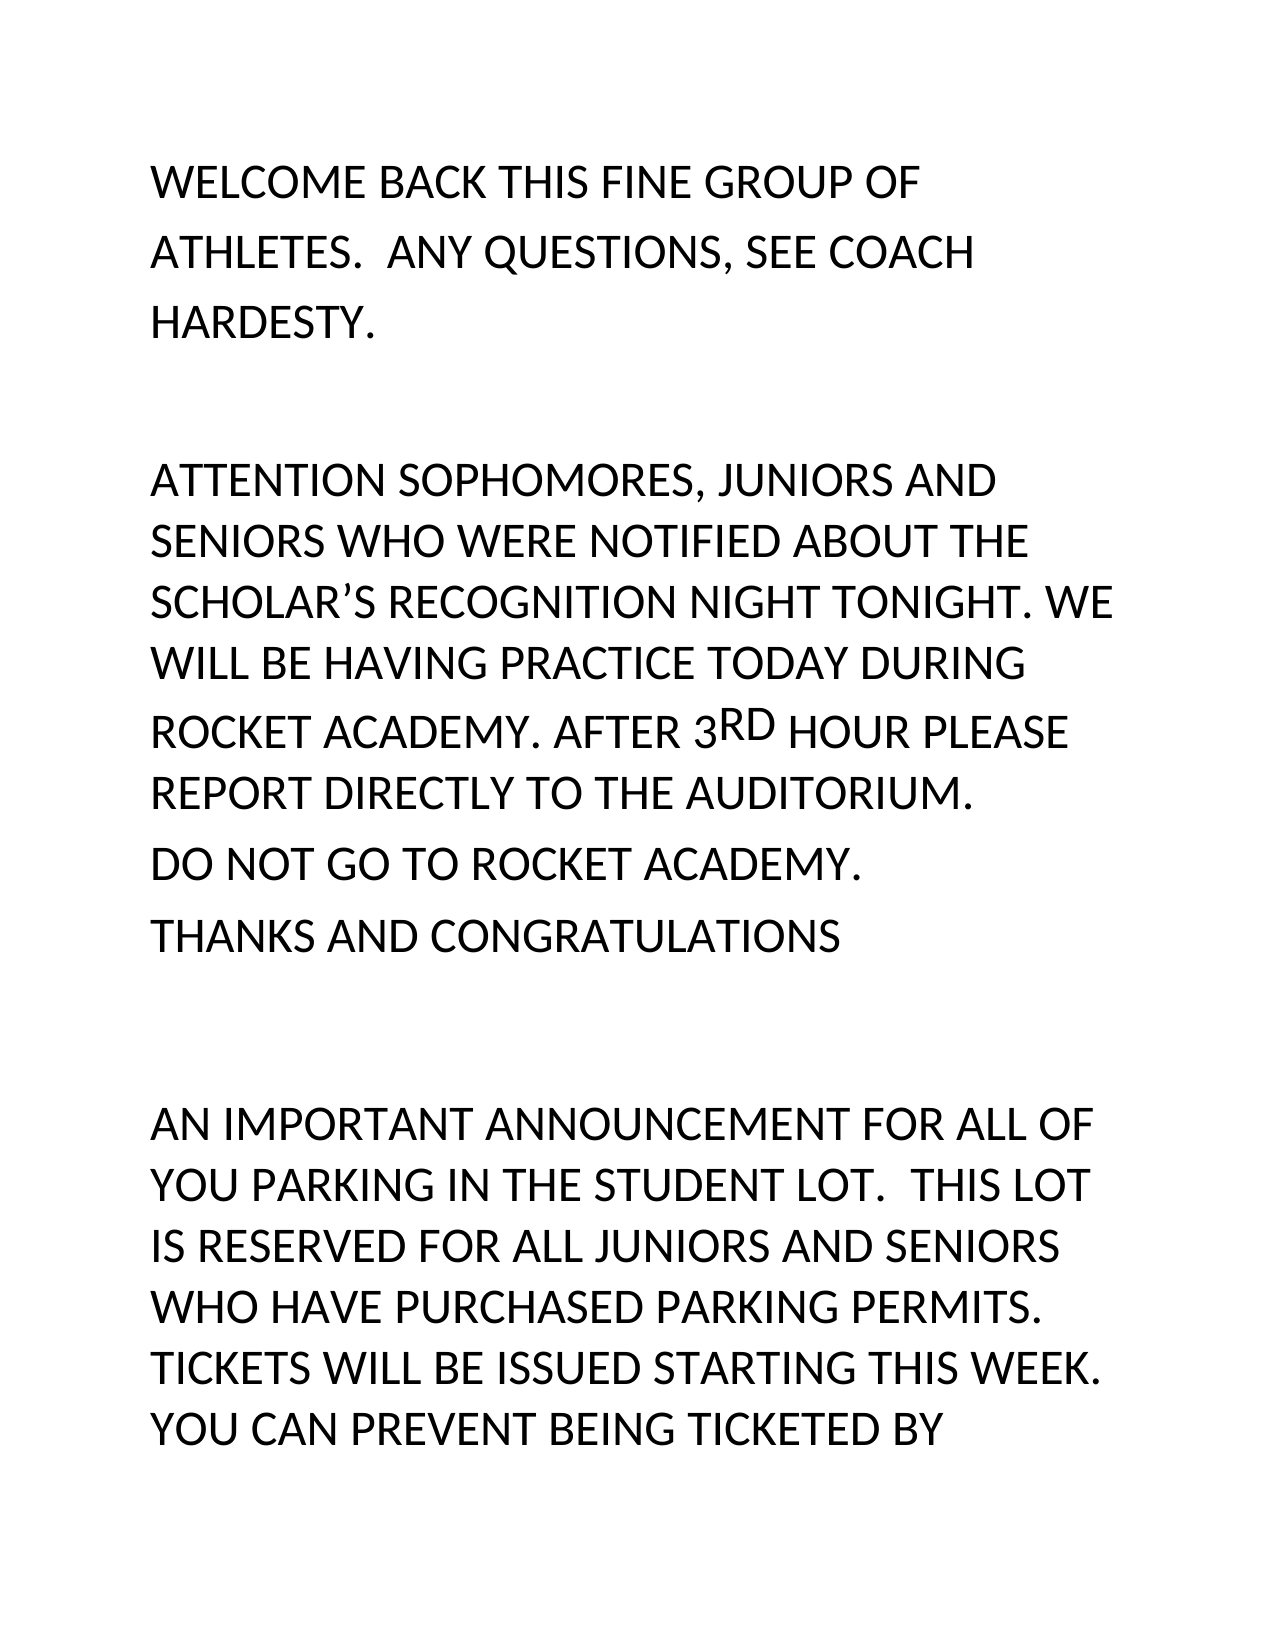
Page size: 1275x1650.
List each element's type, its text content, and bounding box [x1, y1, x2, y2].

text THANKS AND CONGRATULATIONS [150, 903, 1125, 964]
text DO NOT GO TO ROCKET ACADEMY. [150, 832, 1125, 893]
text ATTENTION SOPHOMORES, JUNIORS AND SENIORS WHO WERE NOTIFIED ABOUT THE SCHOLAR’S RECOGNITION NIGHT TONIGHT. WE WILL BE HAVING PRACTICE TODAY DURING ROCKET ACADEMY. AFTER 3RD HOUR PLEASE REPORT DIRECTLY TO THE AUDITORIUM. [150, 447, 1125, 822]
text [150, 150, 1125, 351]
